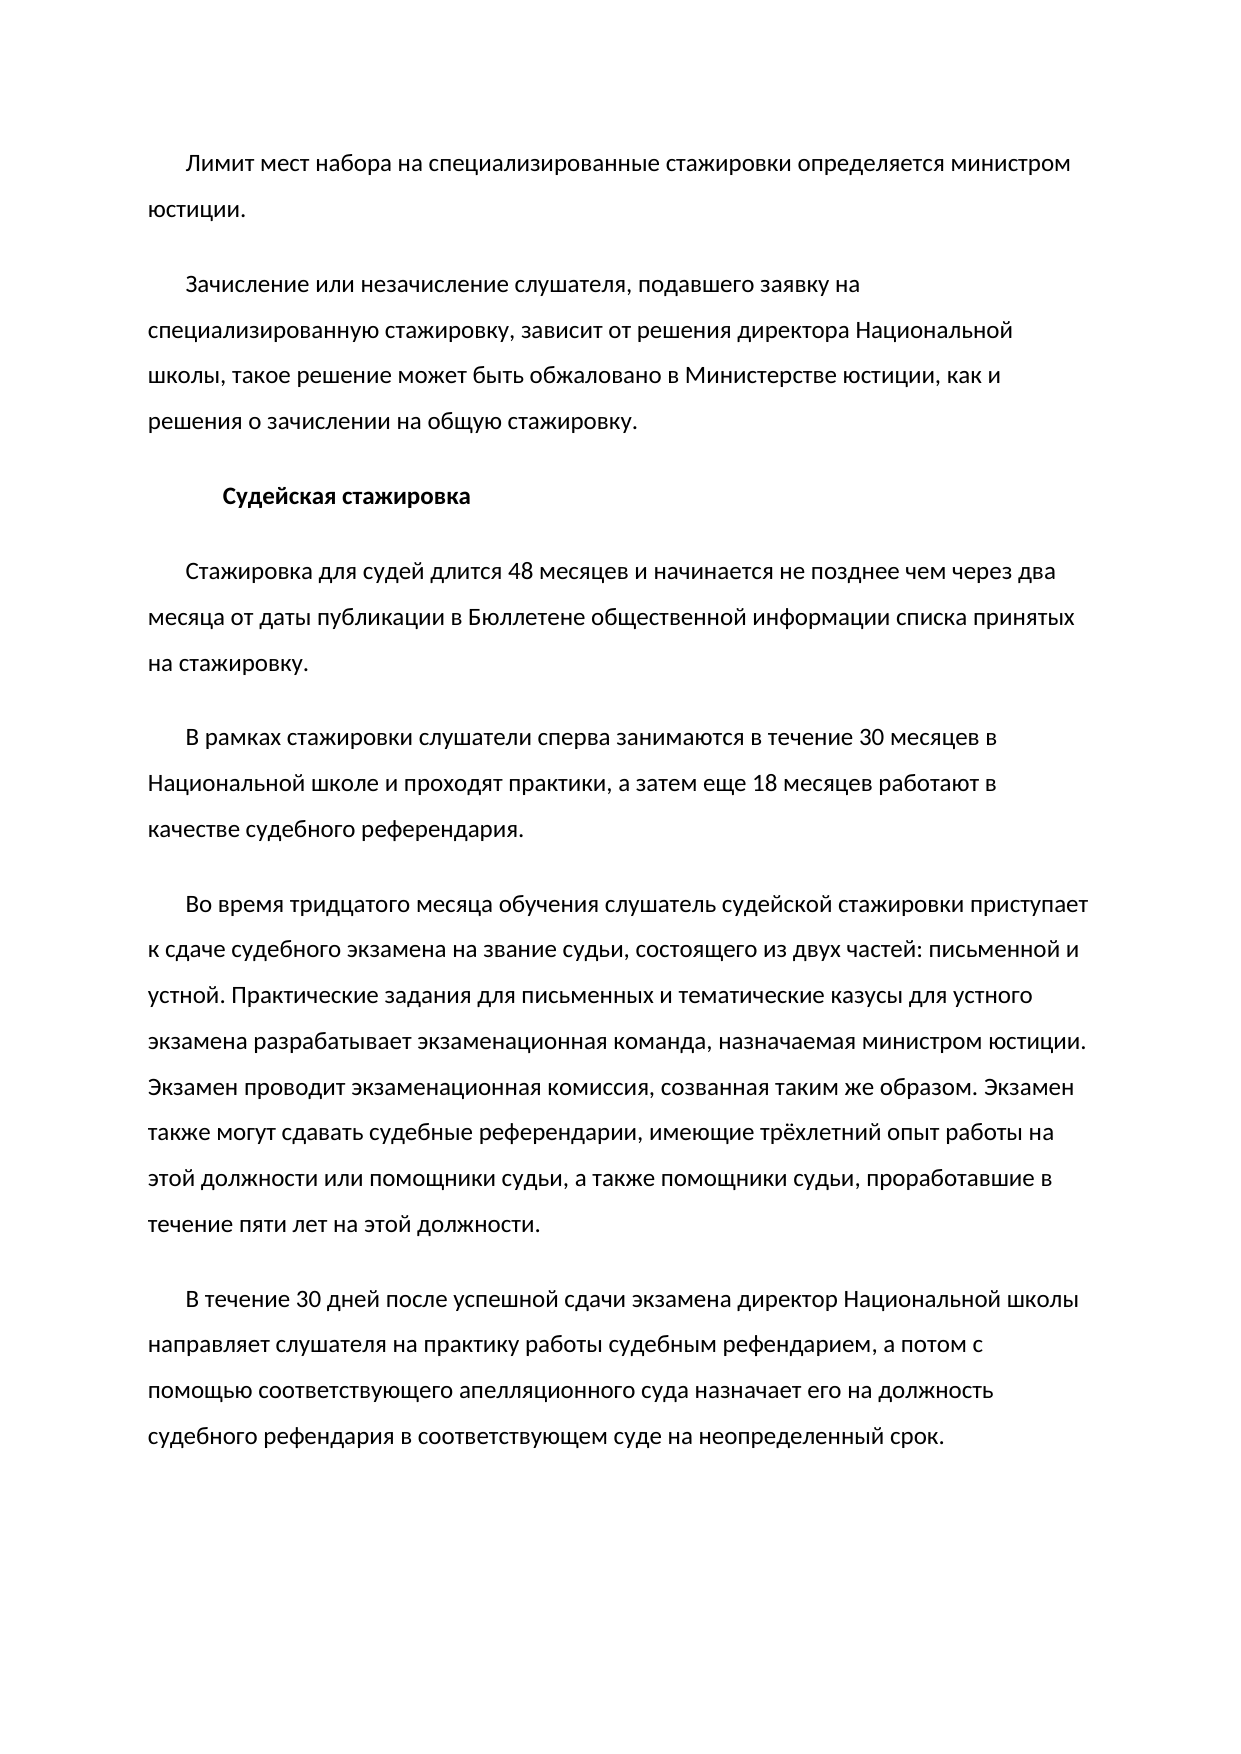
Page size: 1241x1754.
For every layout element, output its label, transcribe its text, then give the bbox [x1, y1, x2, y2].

text Во время тридцатого месяца обучения слушатель судейской стажировки приступает к сдаче судебного экзамена на звание судьи, состоящего из двух частей: письменной и устной. Практические задания для письменных и тематические казусы для устного экзамена разрабатывает экзаменационная команда, назначаемая министром юстиции. Экзамен проводит экзаменационная комиссия, созванная таким же образом. Экзамен также могут сдавать судебные референдарии, имеющие трёхлетний опыт работы на этой должности или помощники судьи, а также помощники судьи, проработавшие в течение пяти лет на этой должности. [148, 888, 1093, 1238]
text В течение 30 дней после успешной сдачи экзамена директор Национальной школы направляет слушателя на практику работы судебным рефендарием, а потом с помощью соответствующего апелляционного суда назначает его на должность судебного рефендария в соответствующем суде на неопределенный срок. [148, 1283, 1093, 1451]
text Стажировка для судей длится 48 месяцев и начинается не позднее чем через два месяца от даты публикации в Бюллетене общественной информации списка принятых на стажировку. [148, 555, 1093, 677]
text Зачисление или незачисление слушателя, подавшего заявку на специализированную стажировку, зависит от решения директора Национальной школы, такое решение может быть обжаловано в Министерстве юстиции, как и решения о зачислении на общую стажировку. [148, 268, 1093, 436]
text Лимит мест набора на специализированные стажировки определяется министром юстиции. [148, 148, 1093, 224]
text В рамках стажировки слушатели сперва занимаются в течение 30 месяцев в Национальной школе и проходят практики, а затем еще 18 месяцев работают в качестве судебного референдария. [148, 722, 1093, 843]
text Судейская стажировка [223, 480, 1093, 511]
